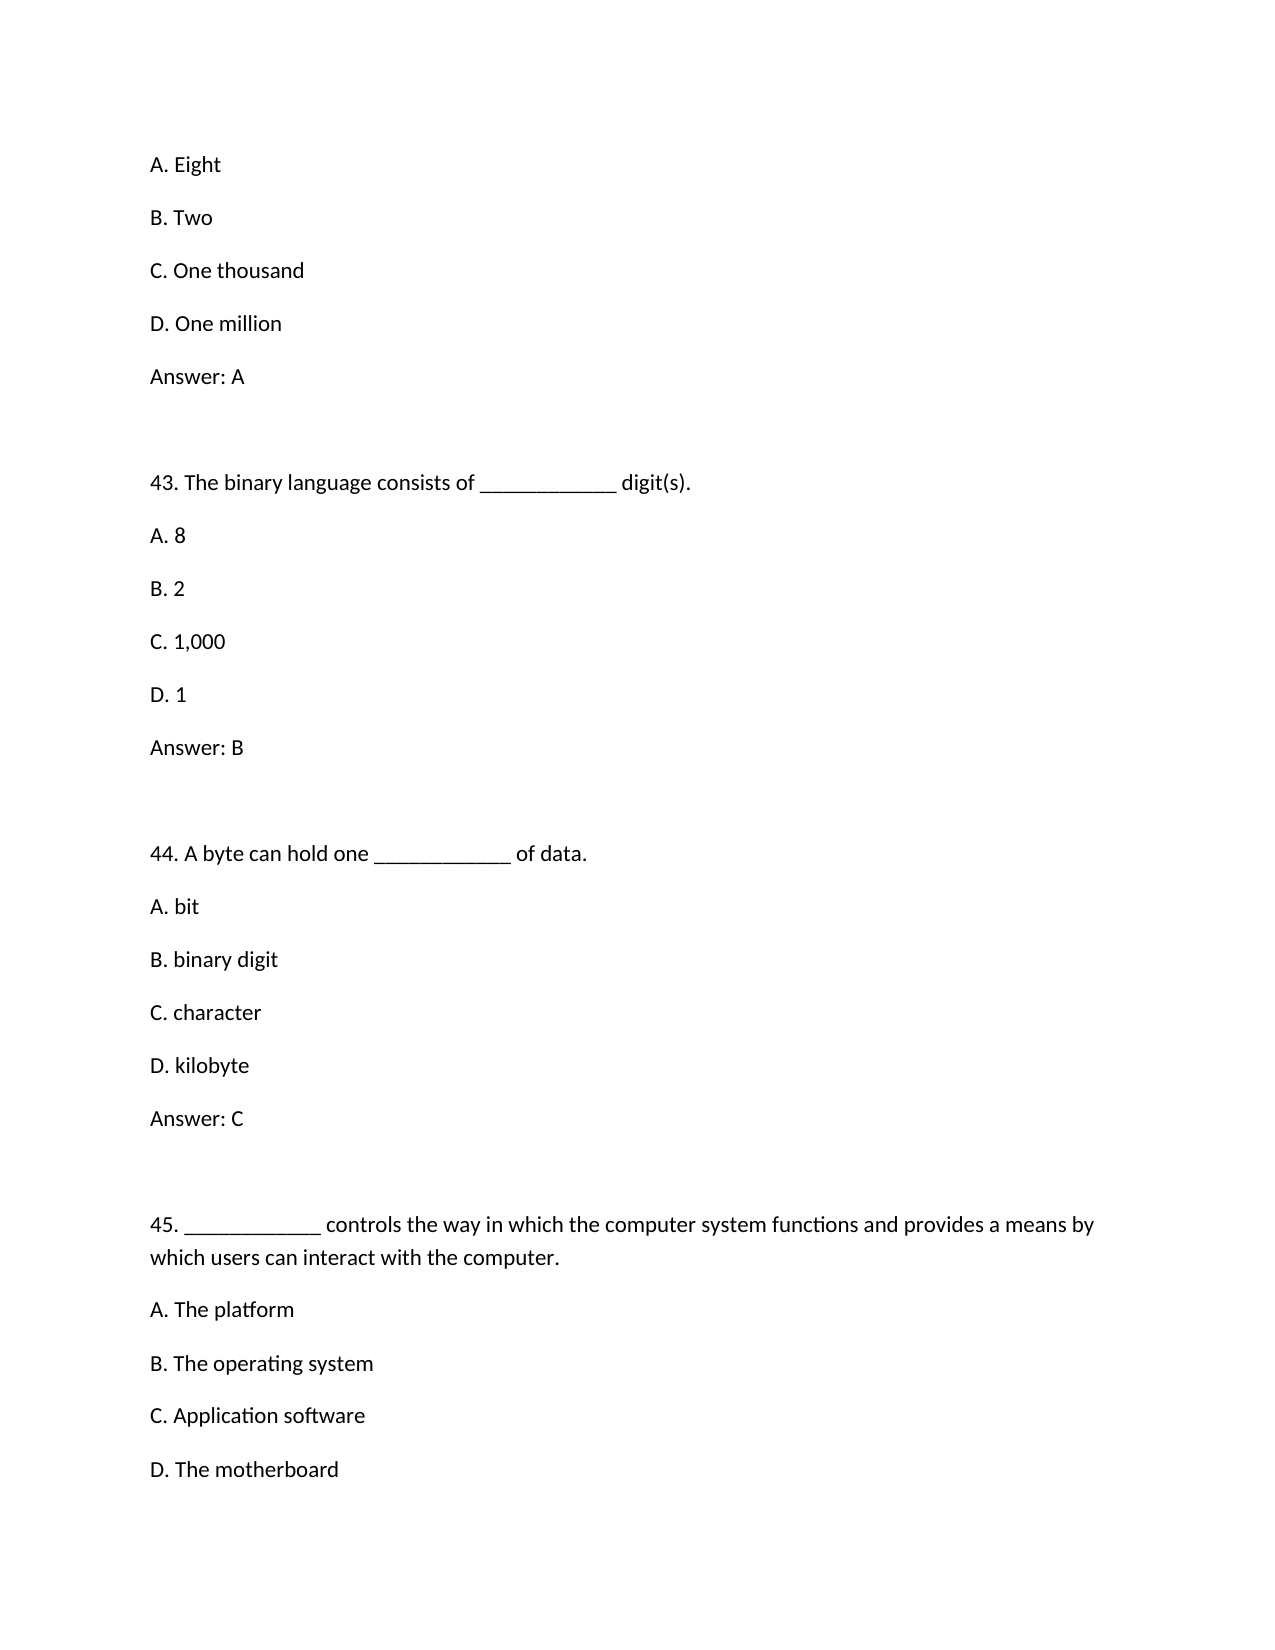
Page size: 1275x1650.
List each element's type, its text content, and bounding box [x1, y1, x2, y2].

text B. 2 [150, 574, 1125, 602]
text B. binary digit [150, 945, 1125, 973]
text C. character [150, 998, 1125, 1026]
text D. 1 [150, 680, 1125, 708]
text Answer: C [150, 1104, 1125, 1132]
text C. One thousand [150, 256, 1125, 284]
text B. Two [150, 203, 1125, 231]
text D. The motherboard [150, 1455, 1125, 1483]
text A. bit [150, 892, 1125, 920]
text A. Eight [150, 150, 1125, 178]
text A. The platform [150, 1296, 1125, 1324]
text Answer: B [150, 733, 1125, 761]
text D. kilobyte [150, 1051, 1125, 1079]
text 45. ____________ controls the way in which the computer system functions and provides a means by which users can interact with the computer. [150, 1210, 1125, 1271]
text B. The operating system [150, 1349, 1125, 1377]
text Answer: A [150, 362, 1125, 390]
text C. Application software [150, 1402, 1125, 1430]
text C. 1,000 [150, 627, 1125, 655]
text 44. A byte can hold one ____________ of data. [150, 839, 1125, 867]
text A. 8 [150, 521, 1125, 549]
text D. One million [150, 309, 1125, 337]
text 43. The binary language consists of ____________ digit(s). [150, 468, 1125, 496]
